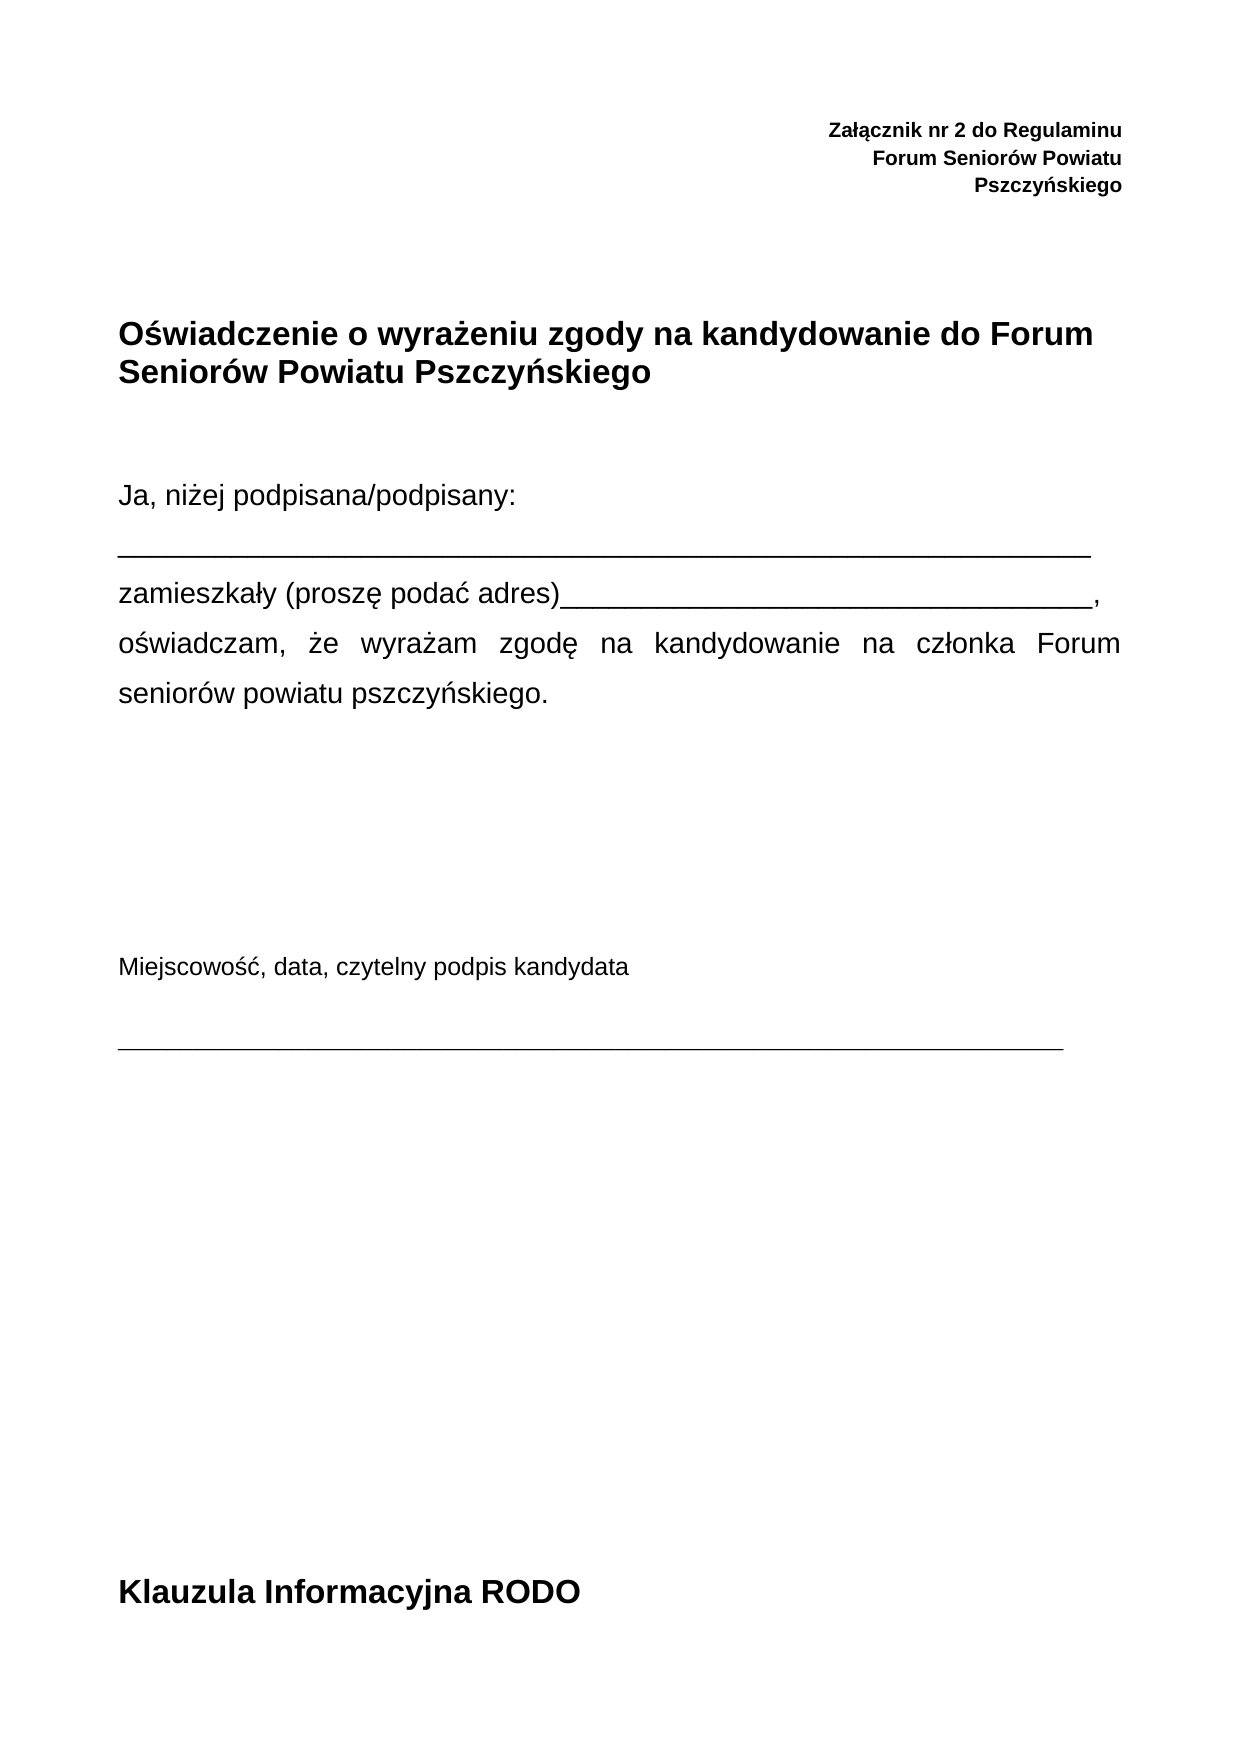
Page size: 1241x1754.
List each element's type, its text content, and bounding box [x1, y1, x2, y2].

text zamieszkały (proszę podać adres) , oświadczam, że wyrażam zgodę na kandydowanie na członka Forum seniorów powiatu pszczyńskiego. [118, 576, 1122, 710]
text Ja, niżej podpisana/podpisany: [118, 478, 1122, 512]
text Klauzula Informacyjna RODO [118, 1572, 1122, 1611]
subtitle Oświadczenie o wyrażeniu zgody na kandydowanie do Forum Seniorów Powiatu Pszczyńskiego [118, 314, 1122, 391]
text Miejscowość, data, czytelny podpis kandydata [118, 952, 1122, 981]
text Załącznik nr 2 do Regulaminu Forum Seniorów Powiatu Pszczyńskiego [783, 118, 1122, 197]
